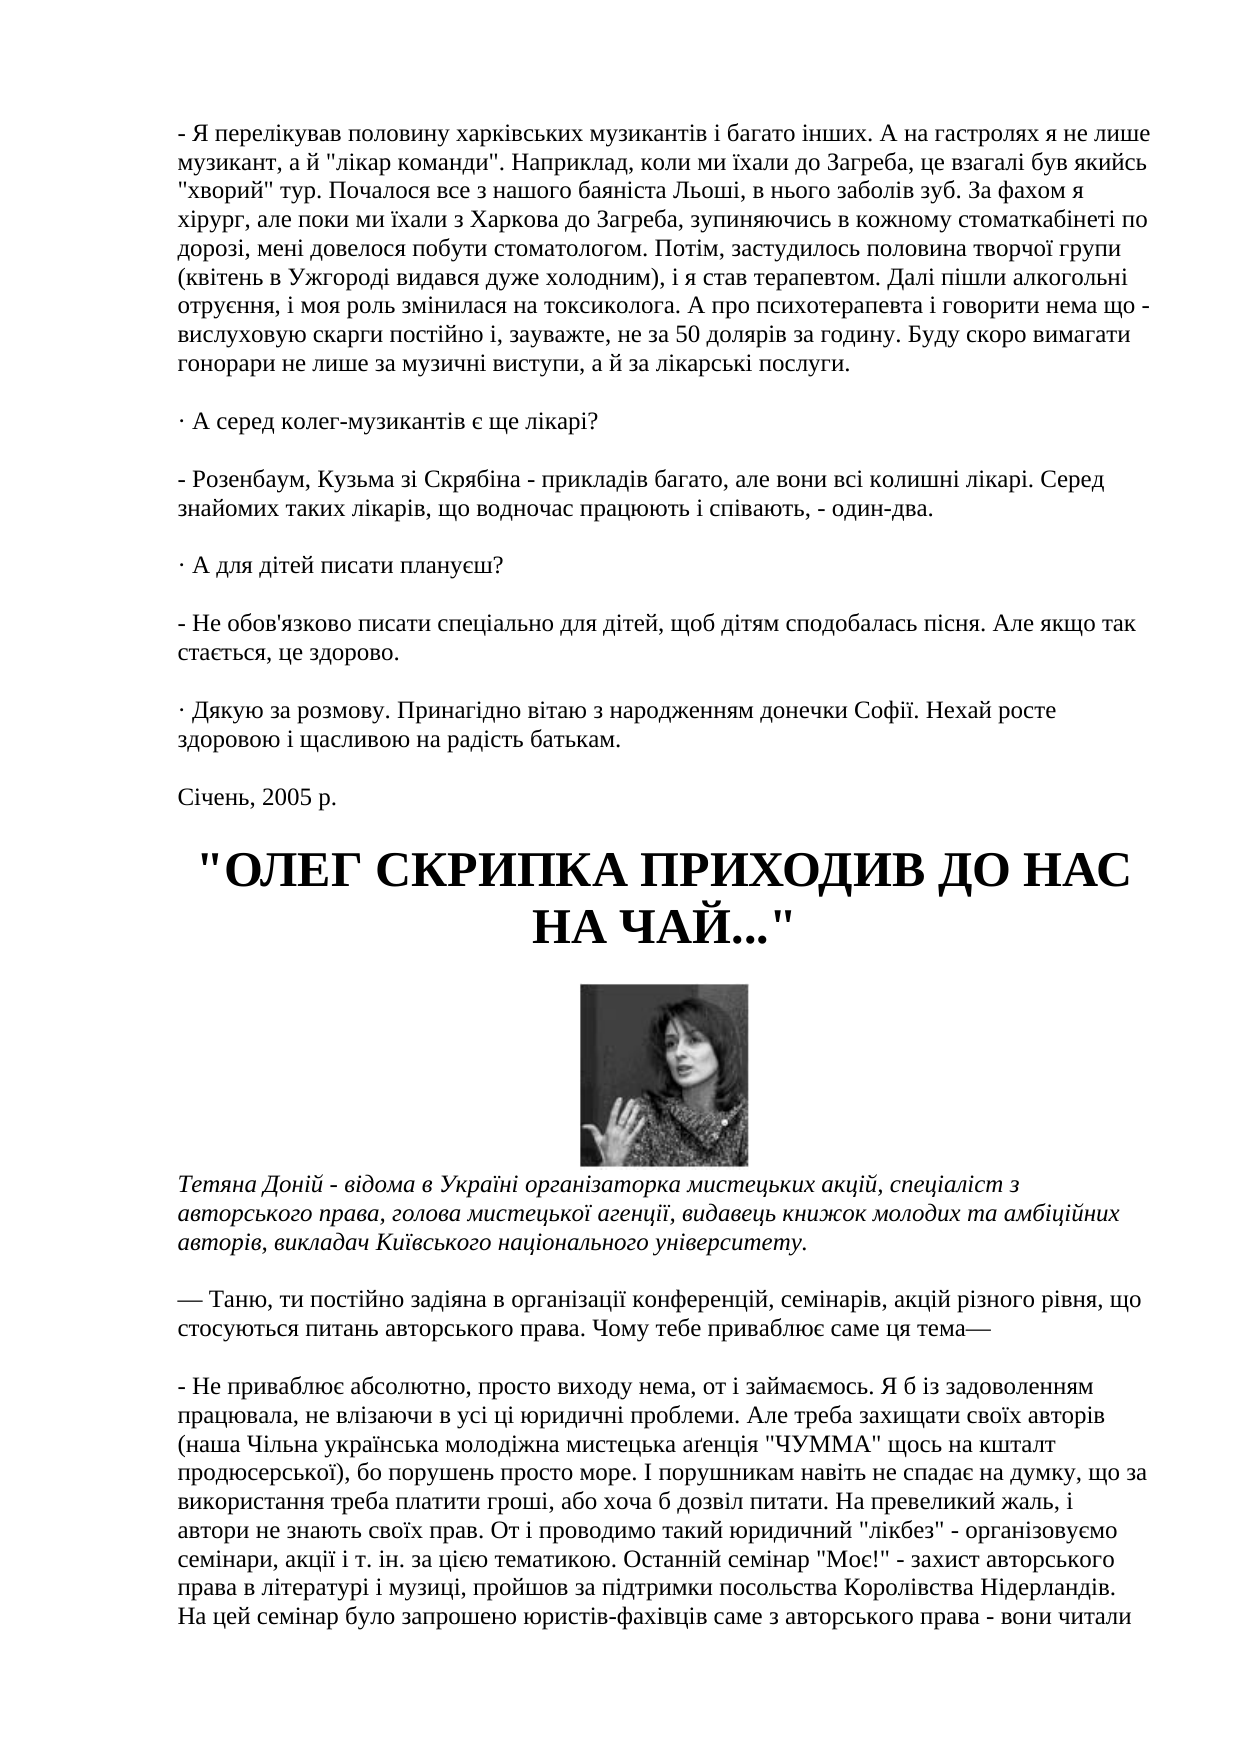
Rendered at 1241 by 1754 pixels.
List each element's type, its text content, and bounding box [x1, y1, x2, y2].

picture [579, 983, 750, 1170]
text · Дякую за розмову. Принагідно вітаю з народженням донечки Софії. Нехай росте здоровою і щасливою на радість батькам. [177, 695, 1152, 753]
text — Таню, ти постійно задіяна в організації конференцій, семінарів, акцій різного рівня, що стосуються питань авторського права. Чому тебе приваблює саме ця тема— [177, 1284, 1152, 1342]
text "ОЛЕГ СКРИПКА ПРИХОДИВ ДО НАС НА ЧАЙ..." [177, 840, 1152, 955]
text - Не обов'язково писати спеціально для дітей, щоб дітям сподобалась пісня. Але якщо так стається, це здорово. [177, 608, 1152, 666]
text · А для дітей писати плануєш? [177, 551, 1152, 579]
text - Я перелікував половину харківських музикантів і багато інших. А на гастролях я не лише музикант, а й "лікар команди". Наприклад, коли ми їхали до Загреба, це взагалі був якийсь "хворий" тур. Почалося все з нашого баяніста Льоші, в нього заболів зуб. За фахом я хірург, але поки ми їхали з Харкова до Загреба, зупиняючись в кожному стоматкабінеті по дорозі, мені довелося побути стоматологом. Потім, застудилось половина творчої групи (квітень в Ужгороді видався дуже холодним), і я став терапевтом. Далі пішли алкогольні отруєння, і моя роль змінилася на токсиколога. А про психотерапевта і говорити нема що - вислуховую скарги постійно і, зауважте, не за 50 долярів за годину. Буду скоро вимагати гонорари не лише за музичні виступи, а й за лікарські послуги. [177, 118, 1152, 377]
text - Розенбаум, Кузьма зі Скрябіна - прикладів багато, але вони всі колишні лікарі. Серед знайомих таких лікарів, що водночас працюють і співають, - один-два. [177, 464, 1152, 521]
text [177, 1371, 1152, 1630]
text · А серед колег-музикантів є ще лікарі? [177, 406, 1152, 435]
text Січень, 2005 р. [177, 782, 1152, 811]
text Тетяна Доній - відома в Україні організаторка мистецьких акцій, спеціаліст з авторського права, голова мистецької агенції, видавець книжок молодих та амбіційних авторів, викладач Київського національного університету. [177, 1169, 1152, 1255]
